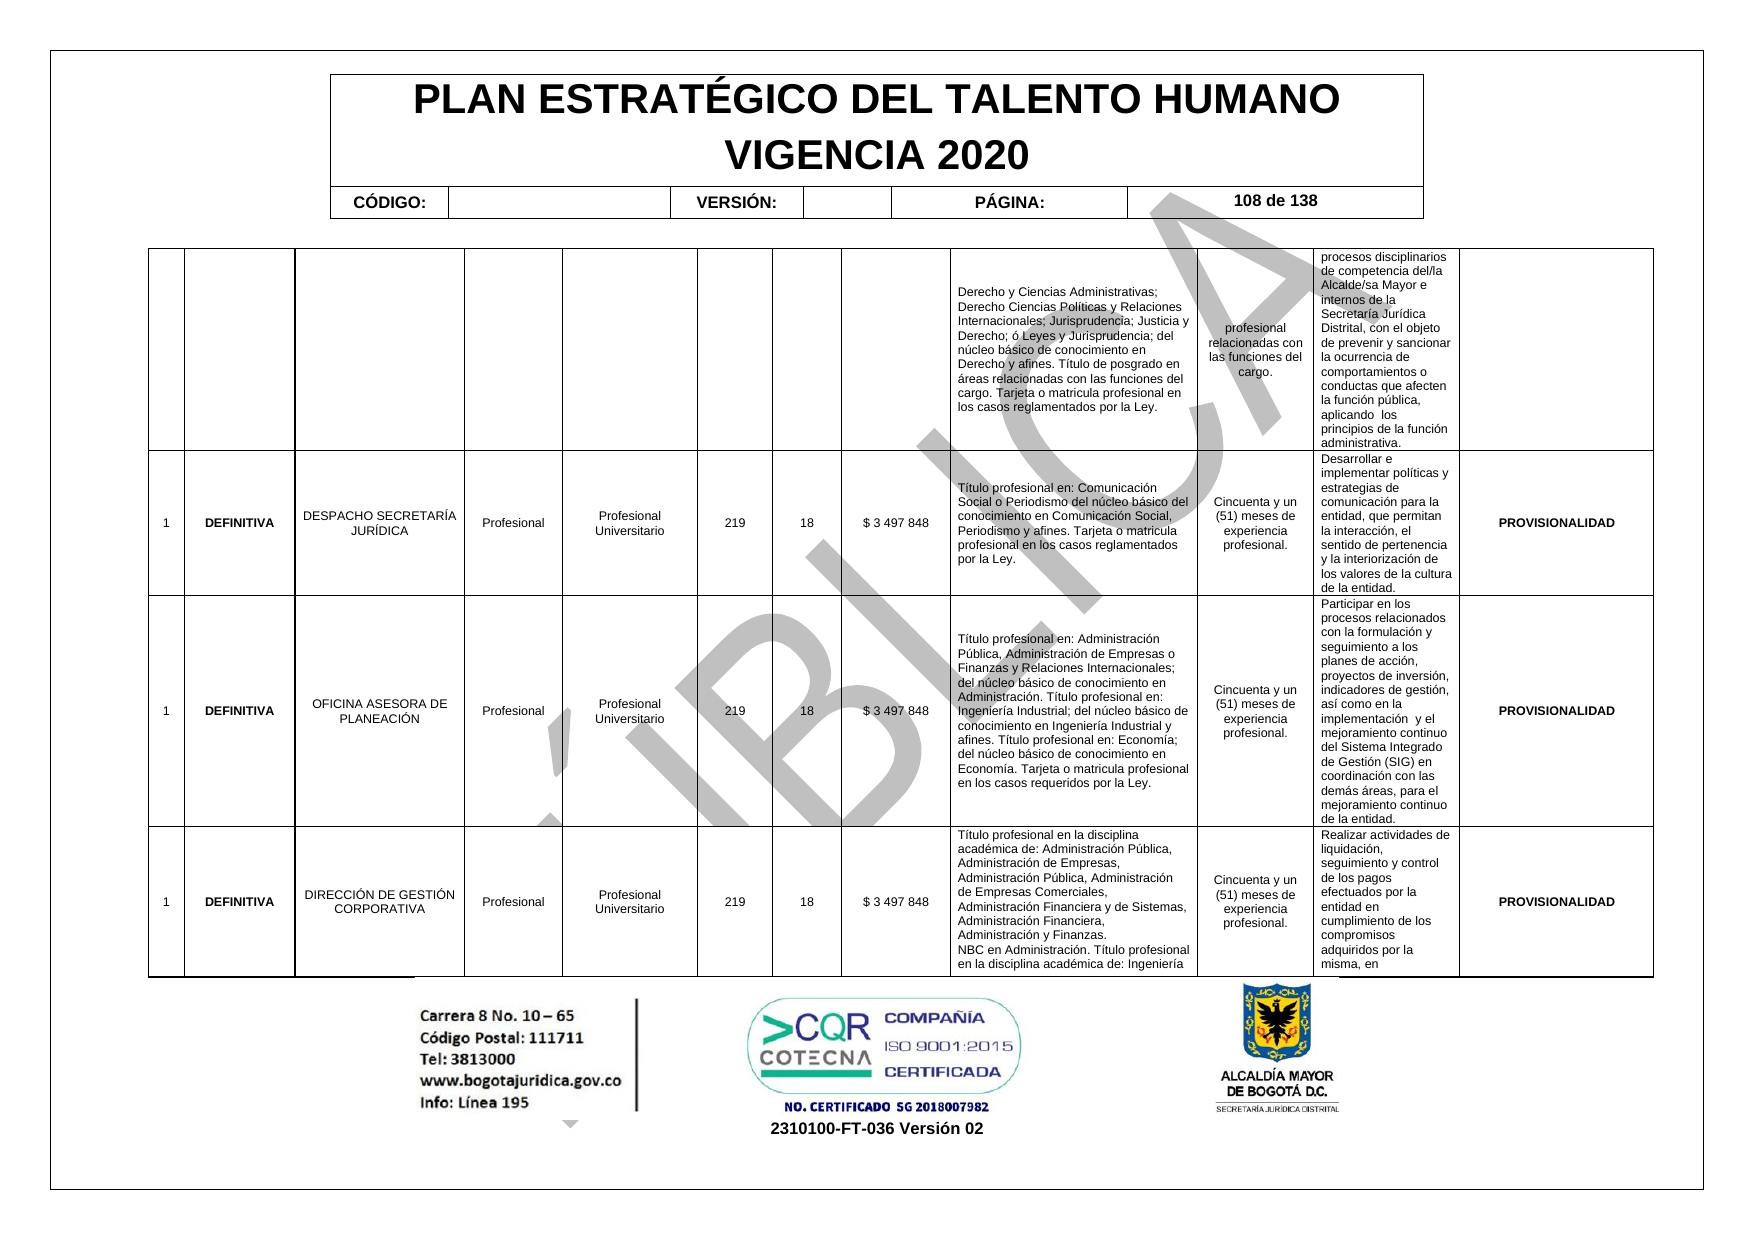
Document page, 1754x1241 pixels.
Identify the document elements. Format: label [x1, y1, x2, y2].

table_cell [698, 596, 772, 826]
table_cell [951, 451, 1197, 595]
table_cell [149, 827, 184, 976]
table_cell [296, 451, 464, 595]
picture [414, 977, 1340, 1120]
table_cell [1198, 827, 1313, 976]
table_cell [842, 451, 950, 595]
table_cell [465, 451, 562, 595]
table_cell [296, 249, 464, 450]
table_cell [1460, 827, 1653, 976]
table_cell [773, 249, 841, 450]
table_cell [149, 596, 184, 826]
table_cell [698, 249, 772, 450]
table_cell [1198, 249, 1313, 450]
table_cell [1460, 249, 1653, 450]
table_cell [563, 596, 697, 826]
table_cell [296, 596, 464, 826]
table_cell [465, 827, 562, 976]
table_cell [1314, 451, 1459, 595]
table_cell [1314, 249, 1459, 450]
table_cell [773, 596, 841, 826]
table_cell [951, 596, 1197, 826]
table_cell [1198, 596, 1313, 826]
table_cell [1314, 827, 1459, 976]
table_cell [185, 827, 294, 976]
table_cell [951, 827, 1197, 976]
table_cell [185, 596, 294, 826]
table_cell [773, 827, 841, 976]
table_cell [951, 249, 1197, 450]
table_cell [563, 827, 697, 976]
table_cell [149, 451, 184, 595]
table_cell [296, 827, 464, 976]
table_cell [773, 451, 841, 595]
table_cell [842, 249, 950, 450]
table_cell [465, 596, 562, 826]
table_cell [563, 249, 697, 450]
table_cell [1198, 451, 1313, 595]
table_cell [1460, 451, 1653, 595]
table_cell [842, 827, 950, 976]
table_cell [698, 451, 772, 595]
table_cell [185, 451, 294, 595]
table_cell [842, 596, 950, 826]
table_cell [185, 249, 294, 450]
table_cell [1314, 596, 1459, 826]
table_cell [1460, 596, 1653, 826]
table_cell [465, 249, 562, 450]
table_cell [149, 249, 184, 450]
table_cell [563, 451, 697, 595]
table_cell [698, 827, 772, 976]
